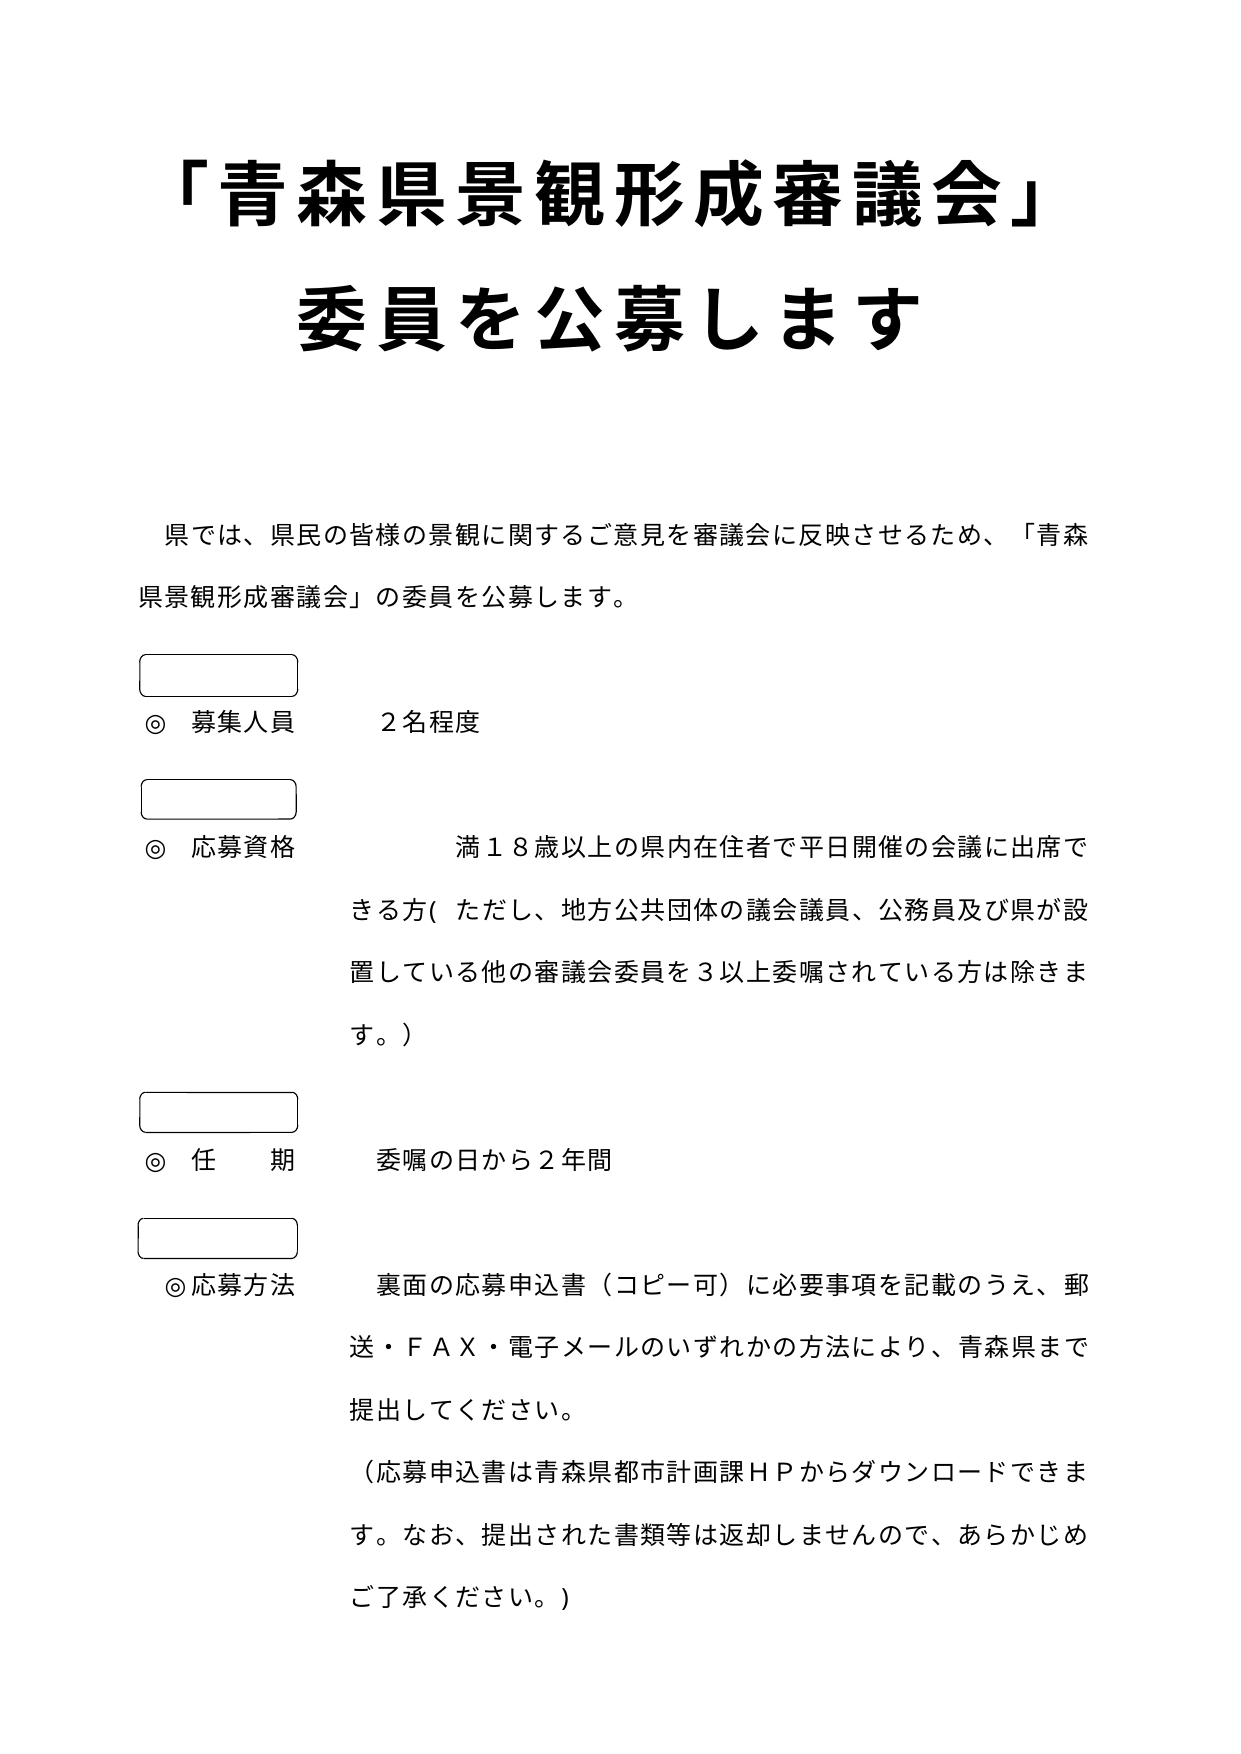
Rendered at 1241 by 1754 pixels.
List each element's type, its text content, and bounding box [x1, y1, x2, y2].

text 県では、県民の皆様の景観に関するご意見を審議会に反映させるため、「青森県景観形成審議会」の委員を公募します。 [138, 502, 1090, 627]
text 委員を公募します [138, 252, 1090, 377]
text （応募申込書は青森県都市計画課ＨＰからダウンロードできます。なお、提出された書類等は返却しませんので、あらかじめご了承ください。) [344, 1439, 1090, 1627]
text ◎募集人員 ２名程度 [138, 689, 1090, 752]
text ◎応募資格 満１８歳以上の県内在住者で平日開催の会議に出席できる方(ただし、地方公共団体の議会議員、公務員及び県が設置している他の審議会委員を３以上委嘱されている方は除きます。） [138, 814, 1090, 1064]
text ◎応募方法 裏面の応募申込書（コピー可）に必要事項を記載のうえ、郵送・ＦＡＸ・電子メールのいずれかの方法により、青森県まで提出してください。 [153, 1252, 1090, 1439]
text ◎任 期 委嘱の日から２年間 [138, 1127, 1090, 1189]
text 「青森県景観形成審議会」 [138, 127, 1090, 252]
